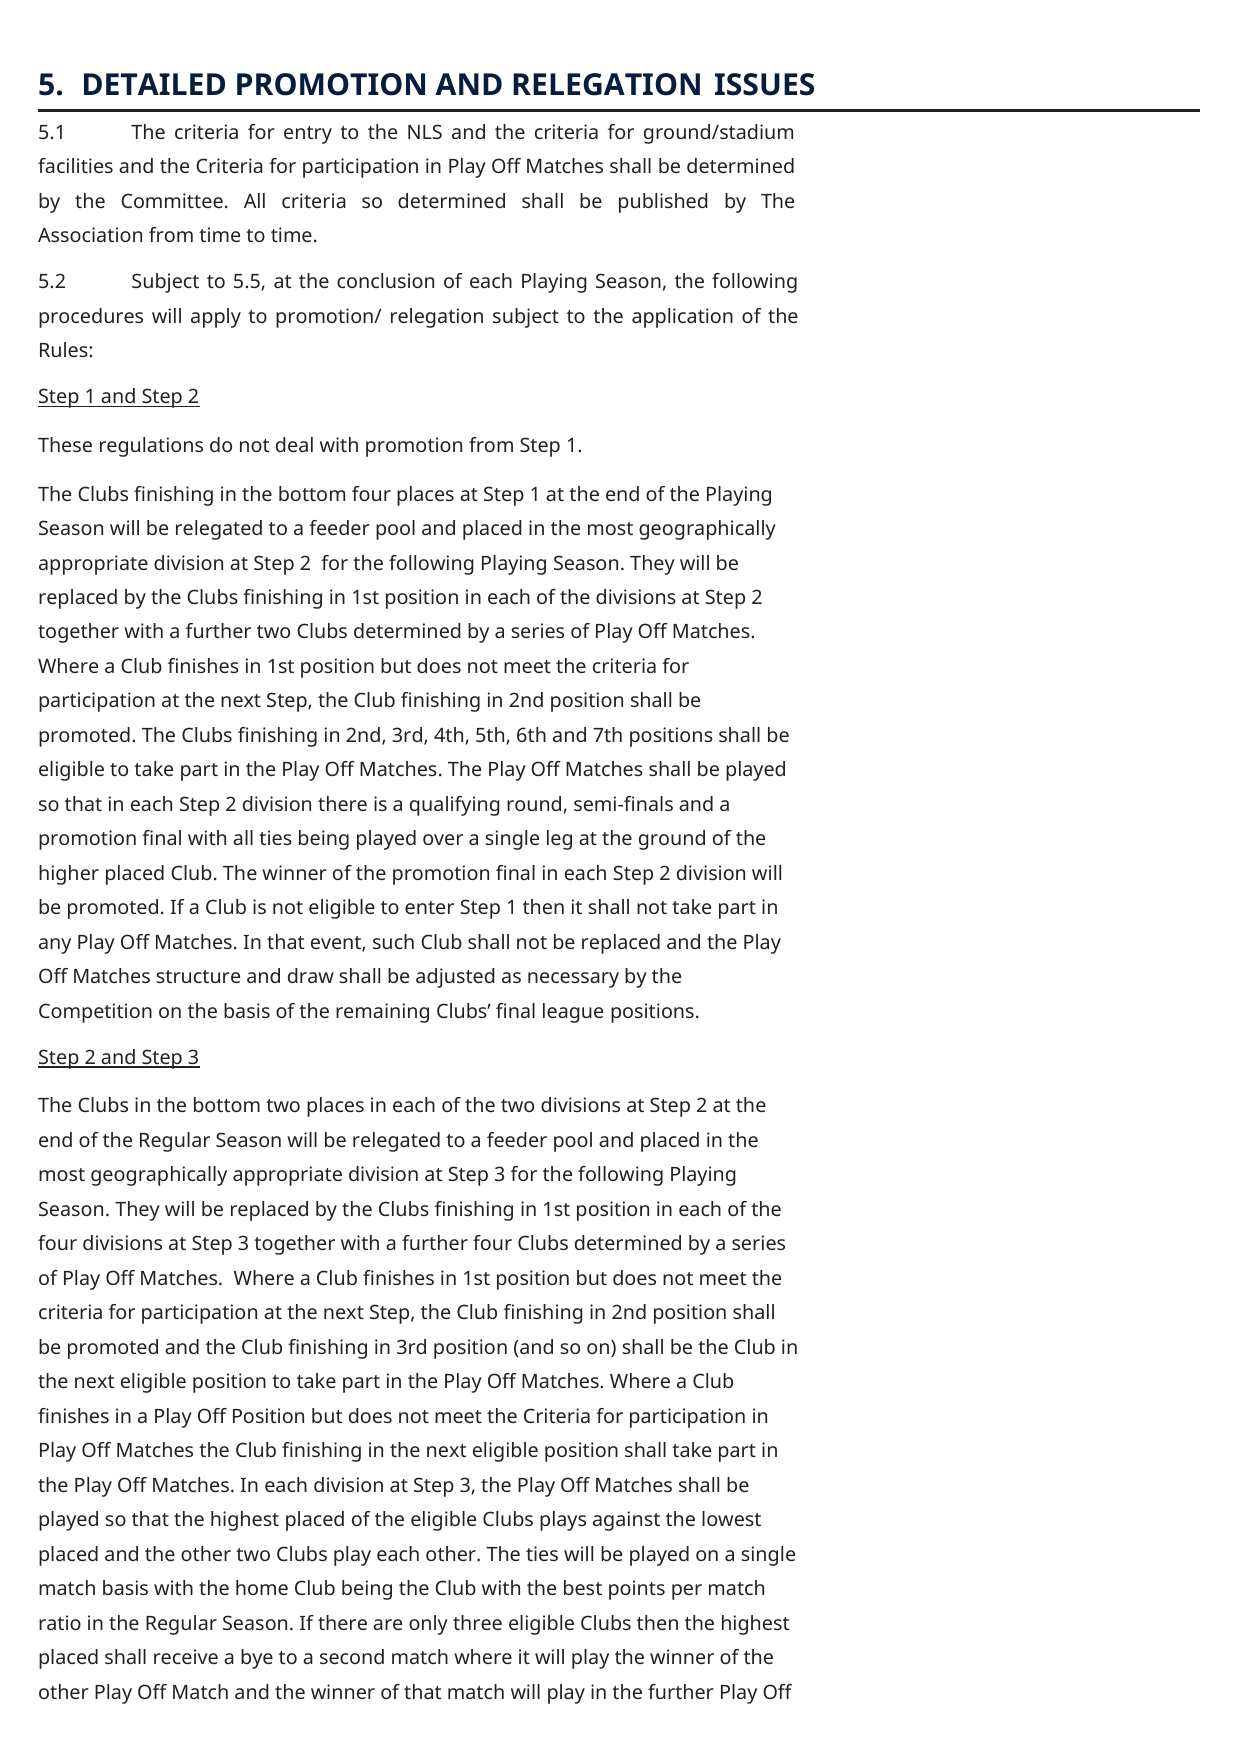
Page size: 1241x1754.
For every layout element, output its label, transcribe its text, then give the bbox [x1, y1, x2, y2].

list The criteria for entry to the NLS and the criteria for ground/stadium facilities and the Criteria for participation in Play Off Matches shall be determined by the Committee. All criteria so determined shall be published by The Association from time to time. [38, 118, 796, 248]
list Subject to 5.5, at the conclusion of each Playing Season, the following procedures will apply to promotion/ relegation subject to the application of the Rules: [38, 268, 799, 364]
text Step 2 and Step 3 [38, 1043, 1213, 1070]
subtitle DETAILED PROMOTION AND RELEGATION ISSUES [38, 63, 1213, 104]
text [38, 1092, 800, 1705]
text These regulations do not deal with promotion from Step 1. [38, 431, 1213, 458]
text Step 1 and Step 2 [38, 383, 1213, 410]
text The Clubs finishing in the bottom four places at Step 1 at the end of the Playing Season will be relegated to a feeder pool and placed in the most geographically appropriate division at Step 2 for the following Playing Season. They will be replaced by the Clubs finishing in 1st position in each of the divisions at Step 2 together with a further two Clubs determined by a series of Play Off Matches. Where a Club finishes in 1st position but does not meet the criteria for participation at the next Step, the Club finishing in 2nd position shall be promoted. The Clubs finishing in 2nd, 3rd, 4th, 5th, 6th and 7th positions shall be eligible to take part in the Play Off Matches. The Play Off Matches shall be played so that in each Step 2 division there is a qualifying round, semi-finals and a promotion final with all ties being played over a single leg at the ground of the higher placed Club. The winner of the promotion final in each Step 2 division will be promoted. If a Club is not eligible to enter Step 1 then it shall not take part in any Play Off Matches. In that event, such Club shall not be replaced and the Play Off Matches structure and draw shall be adjusted as necessary by the Competition on the basis of the remaining Clubs’ final league positions. [38, 480, 801, 1024]
